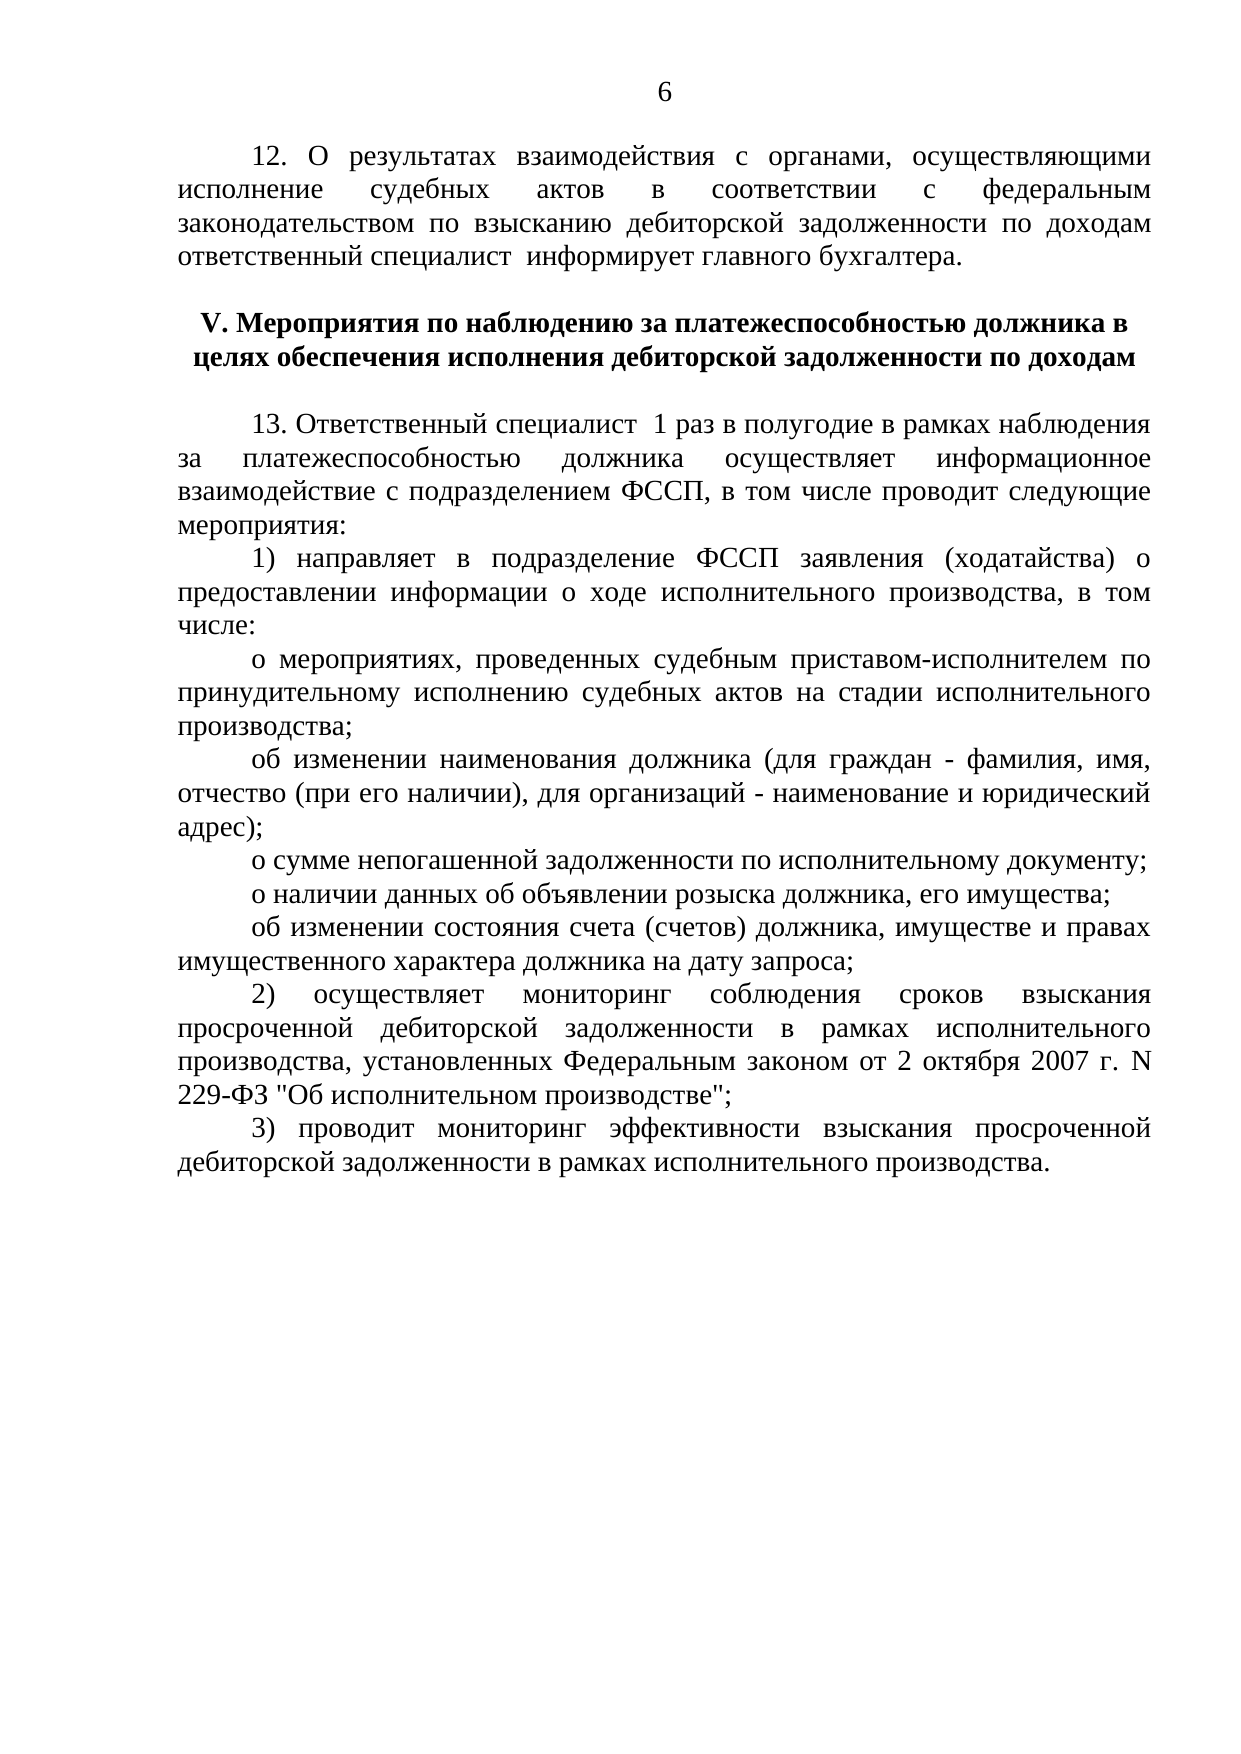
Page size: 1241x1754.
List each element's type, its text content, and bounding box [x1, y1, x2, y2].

text V. Мероприятия по наблюдению за платежеспособностью должника в целях обеспечения исполнения дебиторской задолженности по доходам [177, 306, 1152, 373]
text 3) проводит мониторинг эффективности взыскания просроченной дебиторской задолженности в рамках исполнительного производства. [177, 1111, 1152, 1178]
text об изменении наименования должника (для граждан - фамилия, имя, отчество (при его наличии), для организаций - наименование и юридический адрес); [177, 742, 1152, 842]
text 1) направляет в подразделение ФССП заявления (ходатайства) о предоставлении информации о ходе исполнительного производства, в том числе: [177, 540, 1152, 641]
text об изменении состояния счета (счетов) должника, имуществе и правах имущественного характера должника на дату запроса; [177, 909, 1152, 976]
text о мероприятиях, проведенных судебным приставом-исполнителем по принудительному исполнению судебных актов на стадии исполнительного производства; [177, 641, 1152, 742]
text 2) осуществляет мониторинг соблюдения сроков взыскания просроченной дебиторской задолженности в рамках исполнительного производства, установленных Федеральным законом от 2 октября 2007 г. N 229-ФЗ "Об исполнительном производстве"; [177, 976, 1152, 1111]
text о сумме непогашенной задолженности по исполнительному документу; [177, 842, 1152, 876]
text о наличии данных об объявлении розыска должника, его имущества; [177, 876, 1152, 909]
text 13. Ответственный специалист 1 раз в полугодие в рамках наблюдения за платежеспособностью должника осуществляет информационное взаимодействие с подразделением ФССП, в том числе проводит следующие мероприятия: [177, 406, 1152, 540]
text 12. О результатах взаимодействия с органами, осуществляющими исполнение судебных актов в соответствии с федеральным законодательством по взысканию дебиторской задолженности по доходам ответственный специалист информирует главного бухгалтера. [177, 138, 1152, 272]
